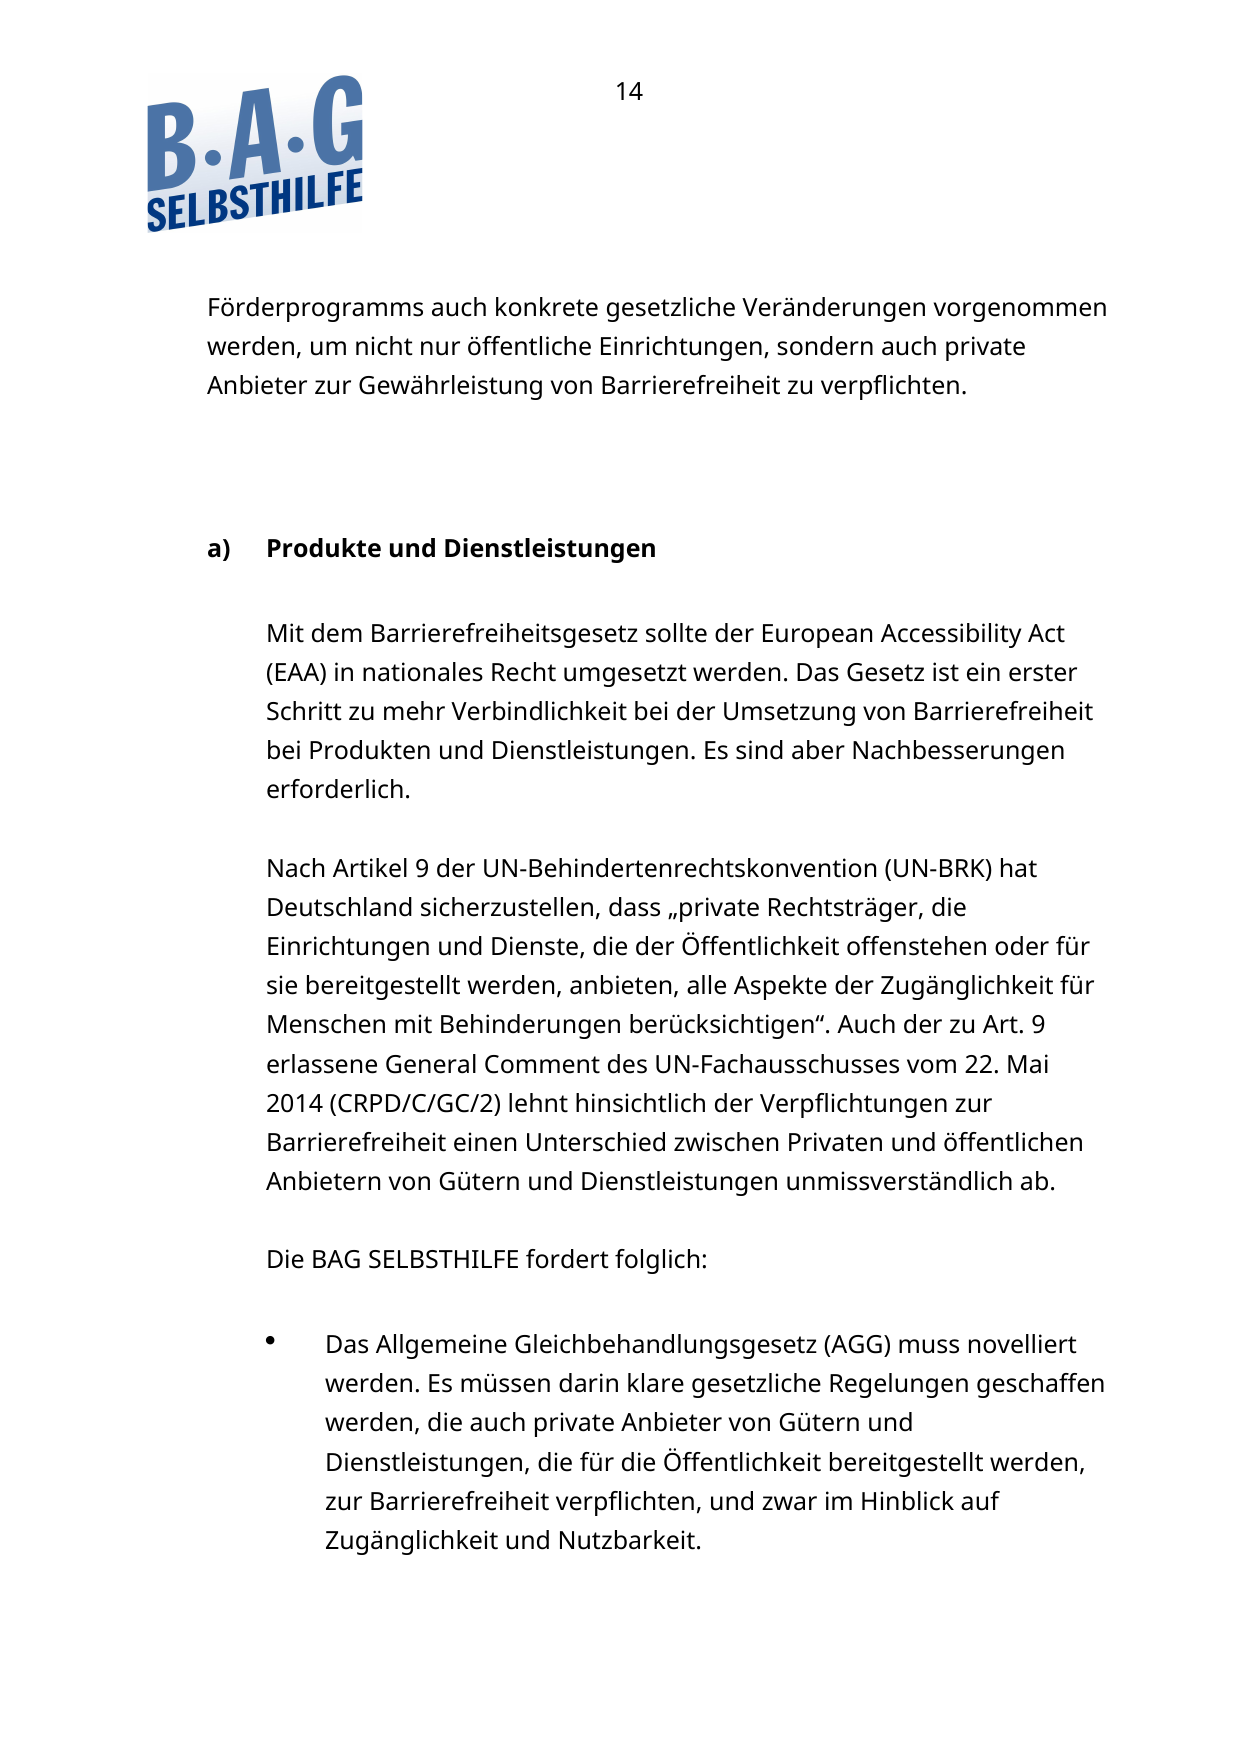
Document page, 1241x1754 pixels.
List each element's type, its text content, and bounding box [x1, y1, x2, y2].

text Mit dem Barrierefreiheitsgesetz sollte der European Accessibility Act (EAA) in nationales Recht umgesetzt werden. Das Gesetz ist ein erster Schritt zu mehr Verbindlichkeit bei der Umsetzung von Barrierefreiheit bei Produkten und Dienstleistungen. Es sind aber Nachbesserungen erforderlich. [266, 616, 1110, 806]
list Das Allgemeine Gleichbehandlungsgesetz (AGG) muss novelliert werden. Es müssen darin klare gesetzliche Regelungen geschaffen werden, die auch private Anbieter von Gütern und Dienstleistungen, die für die Öffentlichkeit bereitgestellt werden, zur Barrierefreiheit verpflichten, und zwar im Hinblick auf Zugänglichkeit und Nutzbarkeit. [266, 1327, 1110, 1557]
text Nach Artikel 9 der UN-Behindertenrechtskonvention (UN-BRK) hat Deutschland sicherzustellen, dass „private Rechtsträger, die Einrichtungen und Dienste, die der Öffentlichkeit offenstehen oder für sie bereitgestellt werden, anbieten, alle Aspekte der Zugänglichkeit für Menschen mit Behinderungen berücksichtigen“. Auch der zu Art. 9 erlassene General Comment des UN-Fachausschusses vom 22. Mai 2014 (CRPD/C/GC/2) lehnt hinsichtlich der Verpflichtungen zur Barrierefreiheit einen Unterschied zwischen Privaten und öffentlichen Anbietern von Gütern und Dienstleistungen unmissverständlich ab. [266, 851, 1110, 1198]
list Produkte und Dienstleistungen [207, 531, 1110, 565]
picture [147, 73, 363, 233]
text Die BAG SELBSTHILFE fordert folglich: [148, 1242, 1110, 1276]
